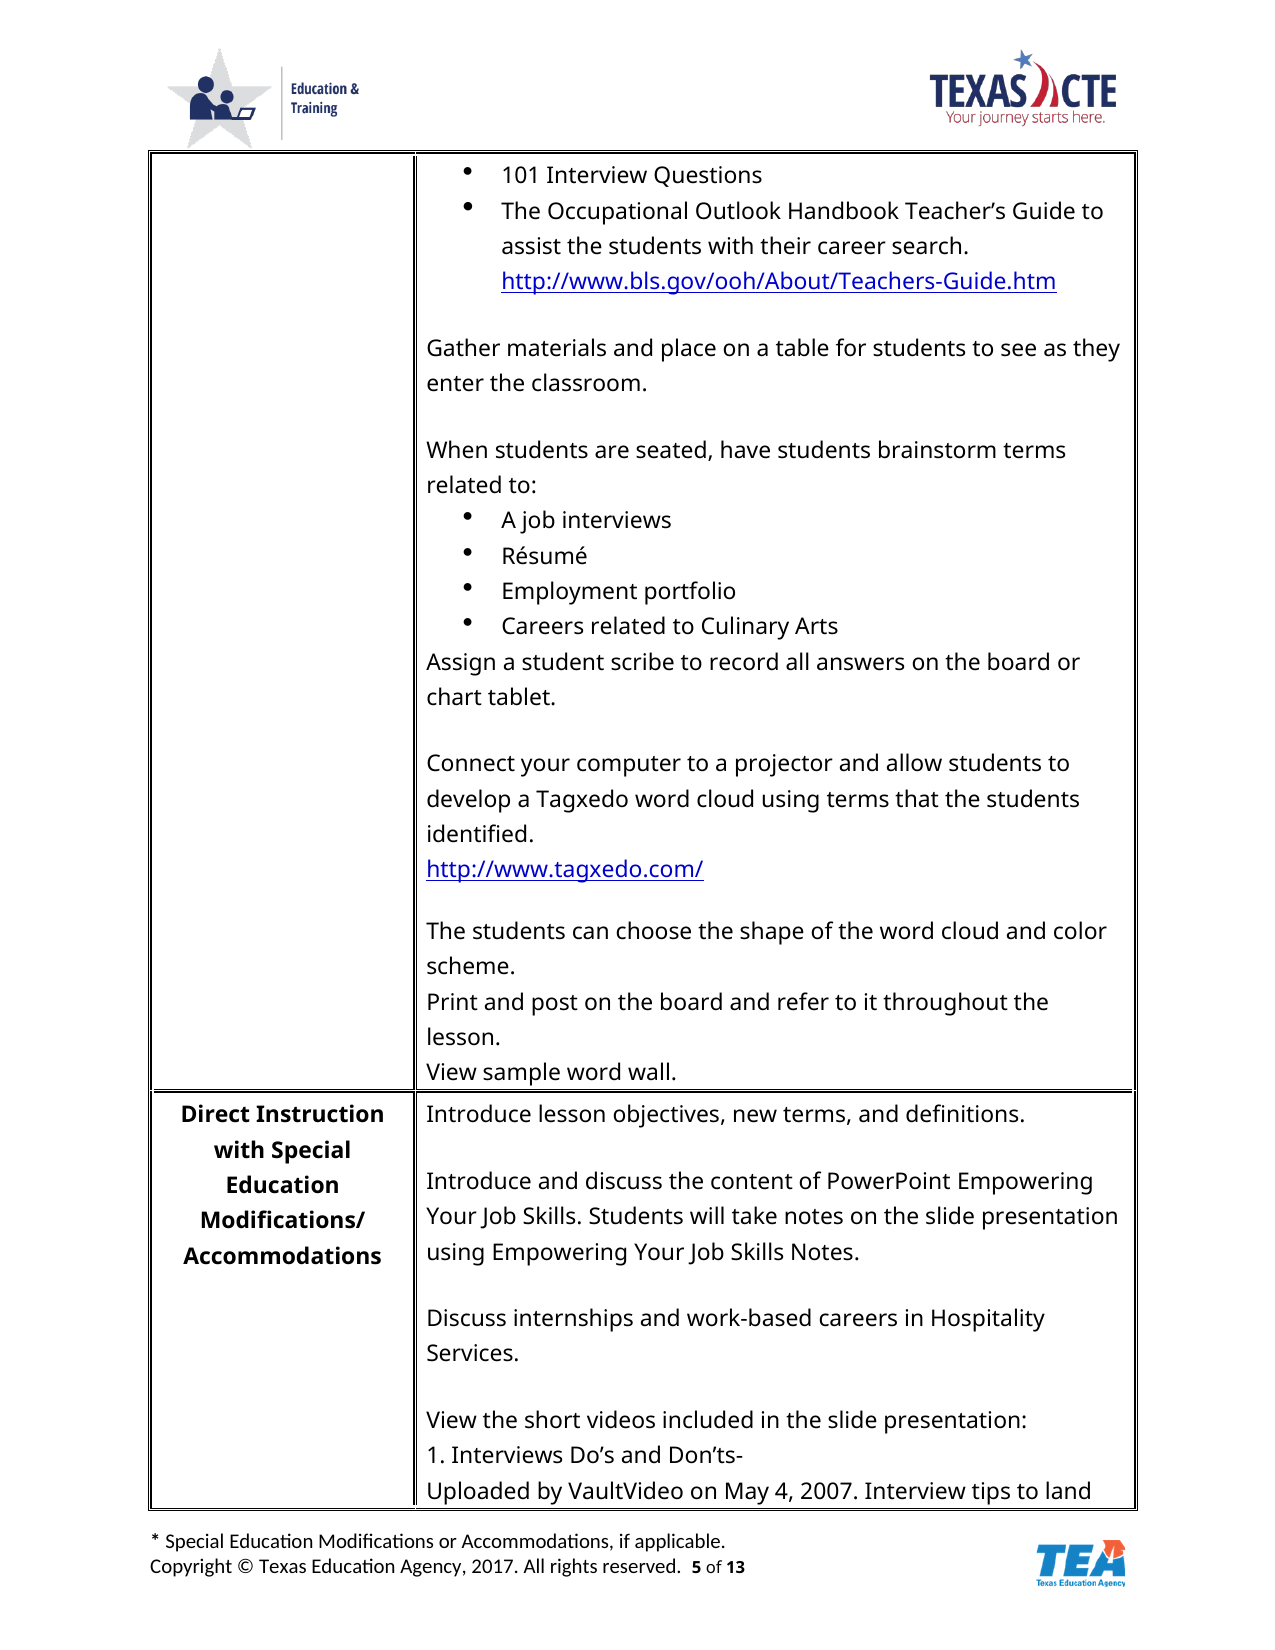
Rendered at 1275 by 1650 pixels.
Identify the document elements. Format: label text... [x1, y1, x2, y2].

table_cell Direct Instruction with Special Education Modifications/ Accommodations [150, 1089, 415, 1507]
table_cell Anticipatory Set [152, 154, 415, 1089]
picture [1036, 1540, 1125, 1587]
picture [910, 38, 1136, 137]
